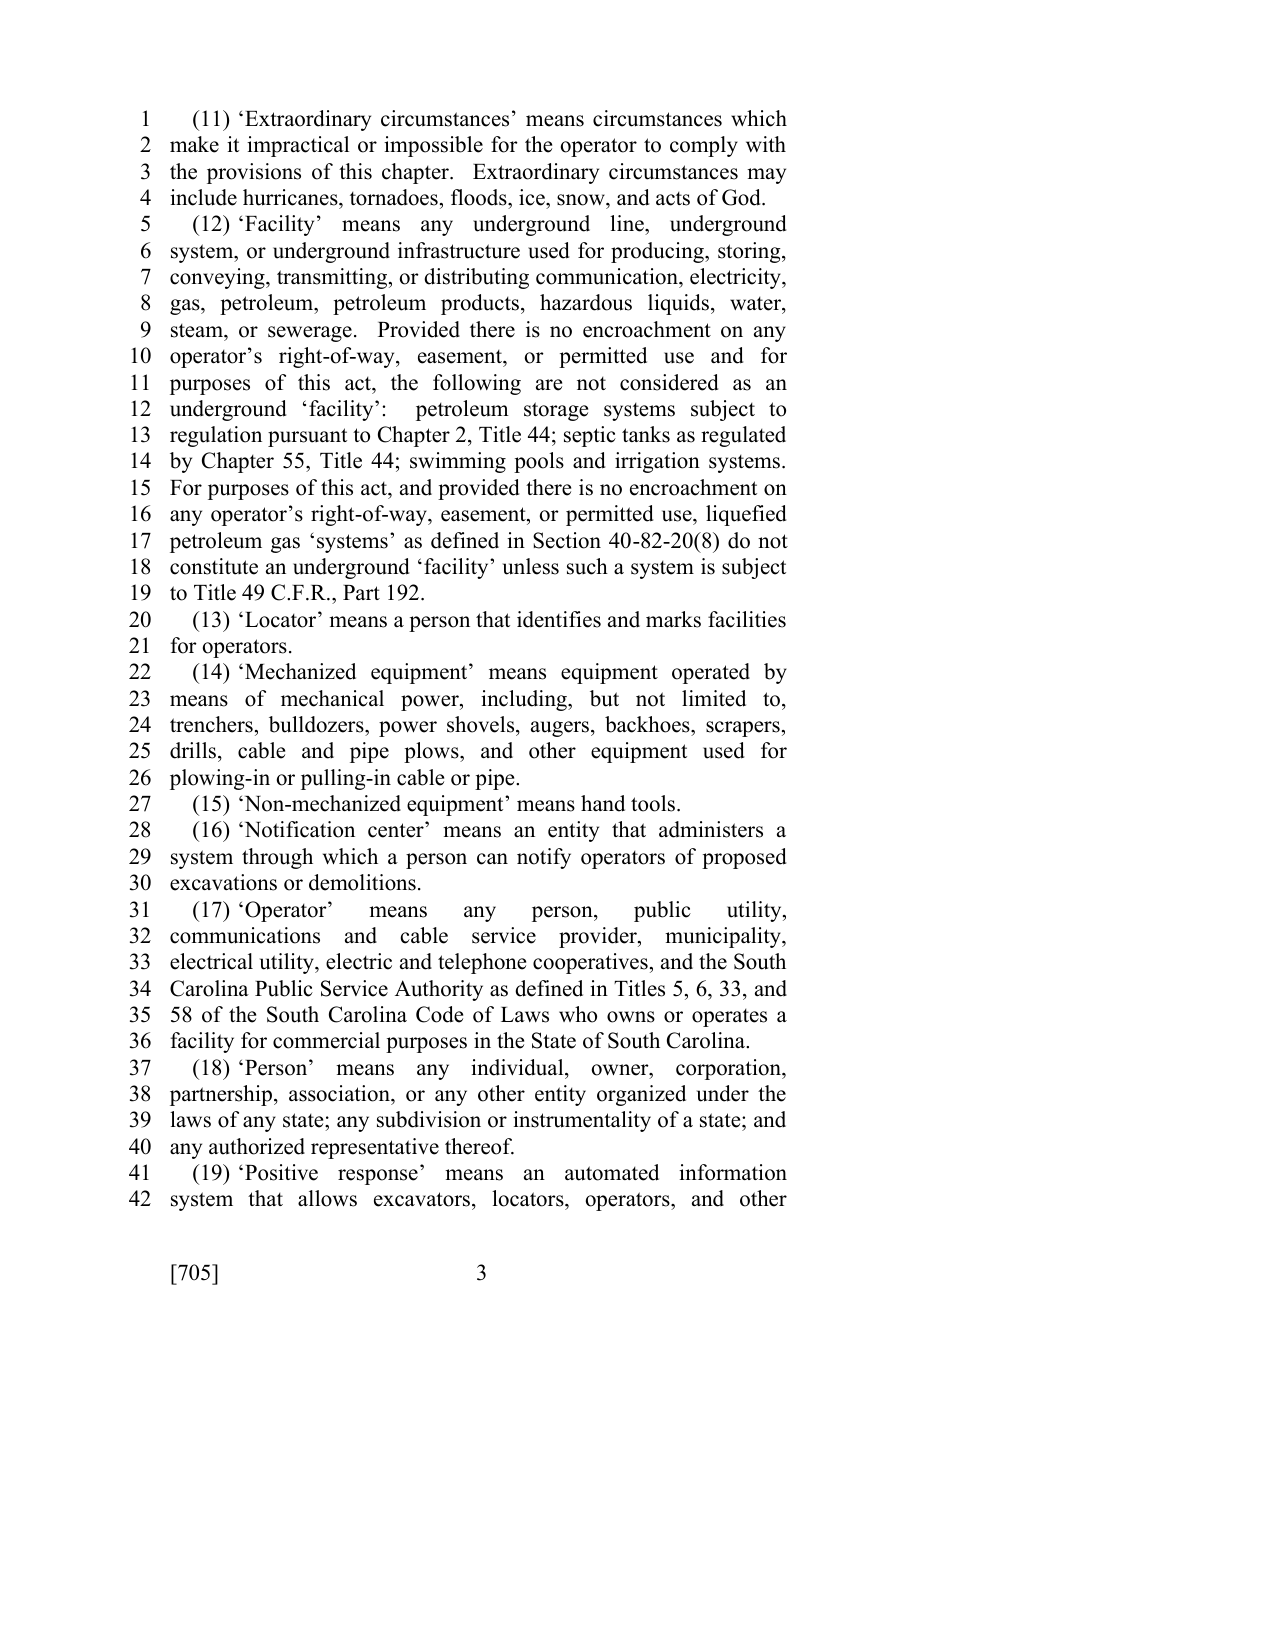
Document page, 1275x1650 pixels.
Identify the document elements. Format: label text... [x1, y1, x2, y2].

text (13) ‘Locator’ means a person that identifies and marks facilities for operators. [169, 606, 787, 658]
text (12) ‘Facility’ means any underground line, underground system, or underground infrastructure used for producing, storing, conveying, transmitting, or distributing communication, electricity, gas, petroleum, petroleum products, hazardous liquids, water, steam, or sewerage. Provided there is no encroachment on any operator’s right-of-way, easement, or permitted use and for purposes of this act, the following are not considered as an underground ‘facility’: petroleum storage systems subject to regulation pursuant to Chapter 2, Title 44; septic tanks as regulated by Chapter 55, Title 44; swimming pools and irrigation systems. For purposes of this act, and provided there is no encroachment on any operator’s right-of-way, easement, or permitted use, liquefied petroleum gas ‘systems’ as defined in Section 40-82-20(8) do not constitute an underground ‘facility’ unless such a system is subject to Title 49 C.F.R., Part 192. [169, 210, 787, 606]
text (16) ‘Notification center’ means an entity that administers a system through which a person can notify operators of proposed excavations or demolitions. [169, 817, 787, 896]
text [169, 1159, 787, 1212]
text (17) ‘Operator’ means any person, public utility, communications and cable service provider, municipality, electrical utility, electric and telephone cooperatives, and the South Carolina Public Service Authority as defined in Titles 5, 6, 33, and 58 of the South Carolina Code of Laws who owns or operates a facility for commercial purposes in the State of South Carolina. [169, 896, 787, 1054]
text (15) ‘Non-mechanized equipment’ means hand tools. [169, 790, 787, 817]
text (18) ‘Person’ means any individual, owner, corporation, partnership, association, or any other entity organized under the laws of any state; any subdivision or instrumentality of a state; and any authorized representative thereof. [169, 1054, 787, 1159]
text (14) ‘Mechanized equipment’ means equipment operated by means of mechanical power, including, but not limited to, trenchers, bulldozers, power shovels, augers, backhoes, scrapers, drills, cable and pipe plows, and other equipment used for plowing-in or pulling-in cable or pipe. [169, 658, 787, 790]
text (11) ‘Extraordinary circumstances’ means circumstances which make it impractical or impossible for the operator to comply with the provisions of this chapter. Extraordinary circumstances may include hurricanes, tornadoes, floods, ice, snow, and acts of God. [169, 105, 787, 210]
